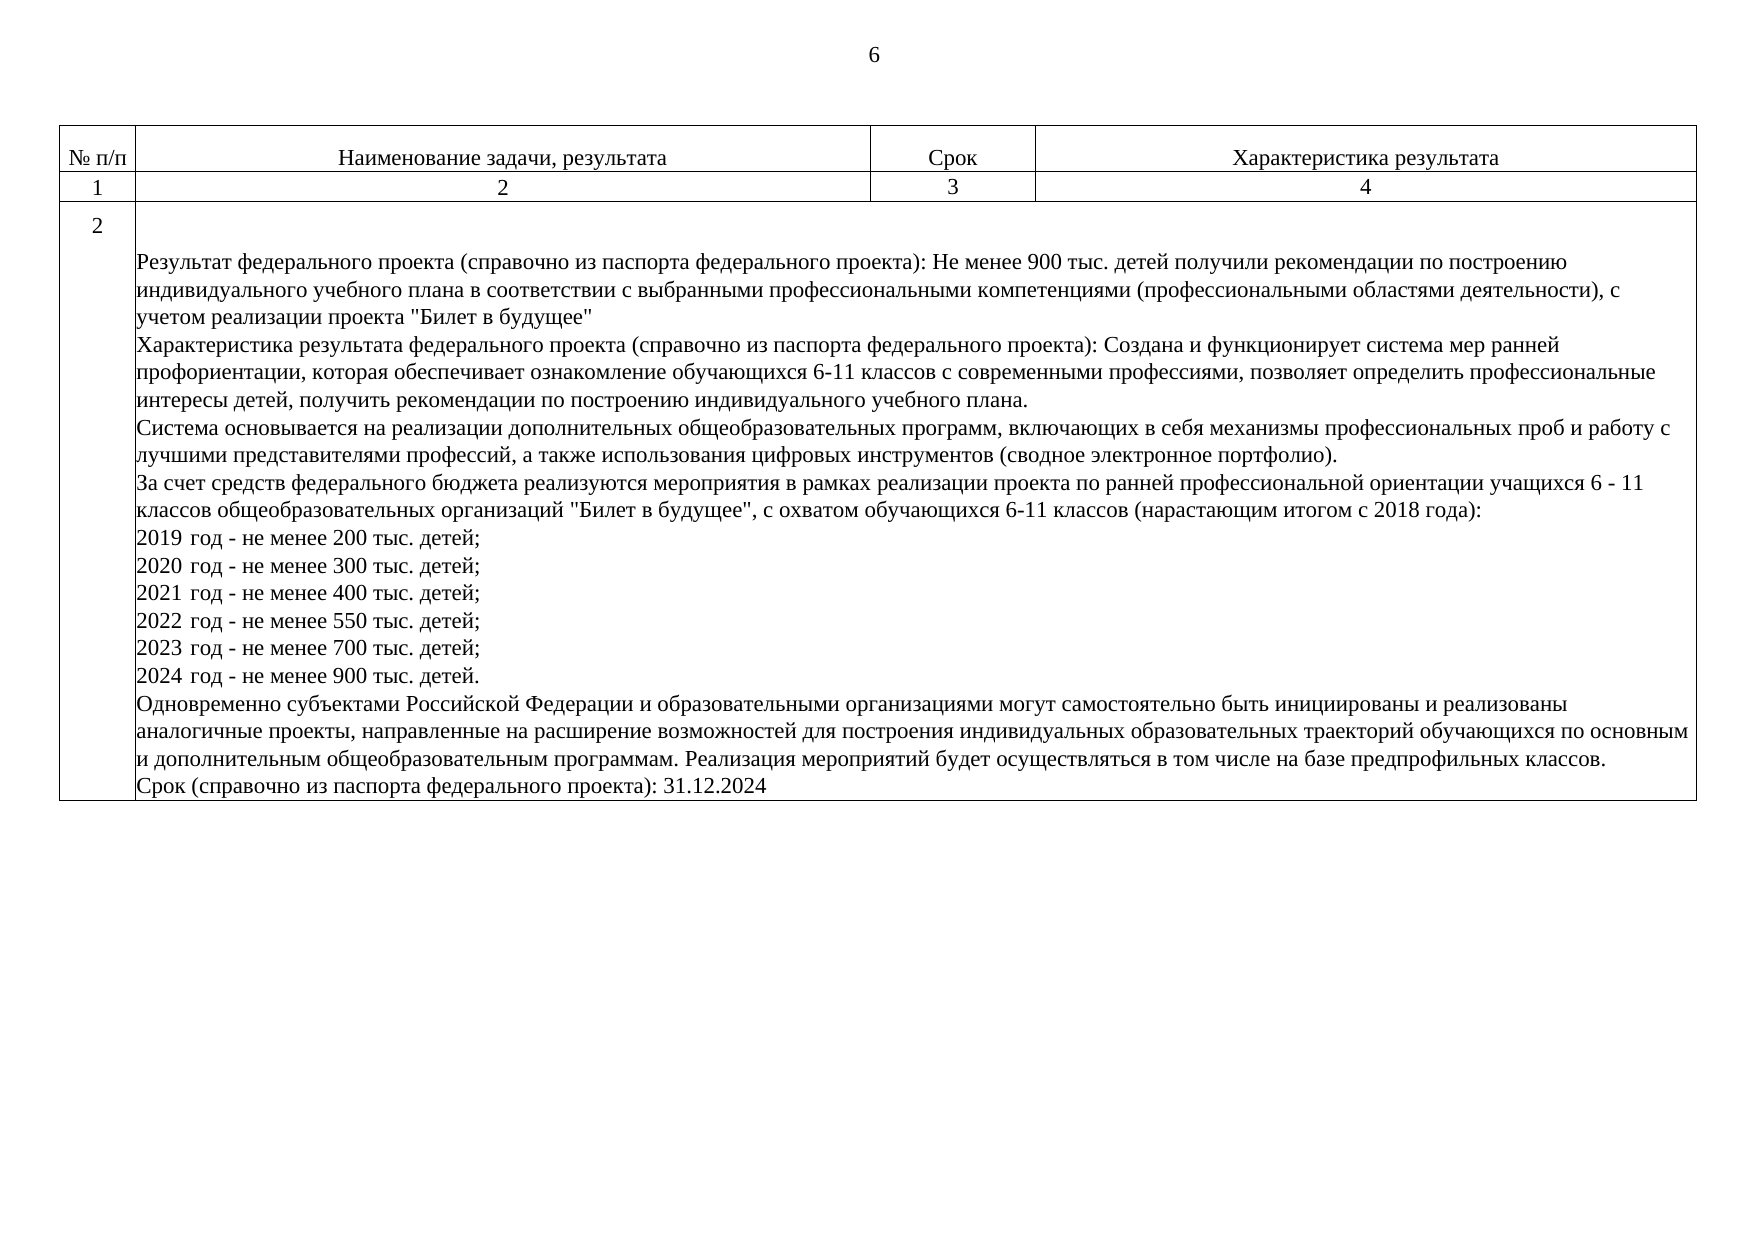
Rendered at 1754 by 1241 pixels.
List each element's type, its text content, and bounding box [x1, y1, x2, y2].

table_cell 2 [60, 202, 135, 800]
table_cell 3 [871, 172, 1035, 201]
table_cell Результат федерального проекта (справочно из паспорта федерального проекта): Не менее 900 тыс. детей получили рекомендации по построению индивидуального учебного плана в соответствии с выбранными профессиональными компетенциями (профессиональными областями деятельности), с учетом реализации проекта "Билет в будущее" Характеристика результата федерального проекта (справочно из паспорта федерального проекта): Создана и функционирует система мер ранней профориентации, которая обеспечивает ознакомление обучающихся 6-11 классов с современными профессиями, позволяет определить профессиональные интересы детей, получить рекомендации по построению индивидуального учебного плана. Система основывается на реализации дополнительных общеобразовательных программ, включающих в себя механизмы профессиональных проб и работу с лучшими представителями профессий, а также использования цифровых инструментов (сводное электронное портфолио). За счет средств федерального бюджета реализуются мероприятия в рамках реализации проекта по ранней профессиональной ориентации учащихся 6 - 11 классов общеобразовательных организаций "Билет в будущее", с охватом обучающихся 6-11 классов (нарастающим итогом с 2018 года): год - не менее 200 тыс. детей; год - не менее 300 тыс. детей; год - не менее 400 тыс. детей; год - не менее 550 тыс. детей; год - не менее 700 тыс. детей; год - не менее 900 тыс. детей. Одновременно субъектами Российской Федерации и образовательными организациями могут самостоятельно быть инициированы и реализованы аналогичные проекты, направленные на расширение возможностей для построения индивидуальных образовательных траекторий обучающихся по основным и дополнительным общеобразовательным программам. Реализация мероприятий будет осуществляться в том числе на базе предпрофильных классов. Срок (справочно из паспорта федерального проекта): 31.12.2024 [136, 202, 1696, 800]
table_cell 1 [60, 172, 135, 201]
table_cell 2 [136, 172, 870, 201]
table_header Характеристика результата [1036, 126, 1696, 171]
table_header № п/п [60, 126, 135, 171]
table_header Наименование задачи, результата [136, 126, 870, 171]
table_header Срок [871, 126, 1035, 171]
table_cell 4 [1036, 172, 1696, 201]
